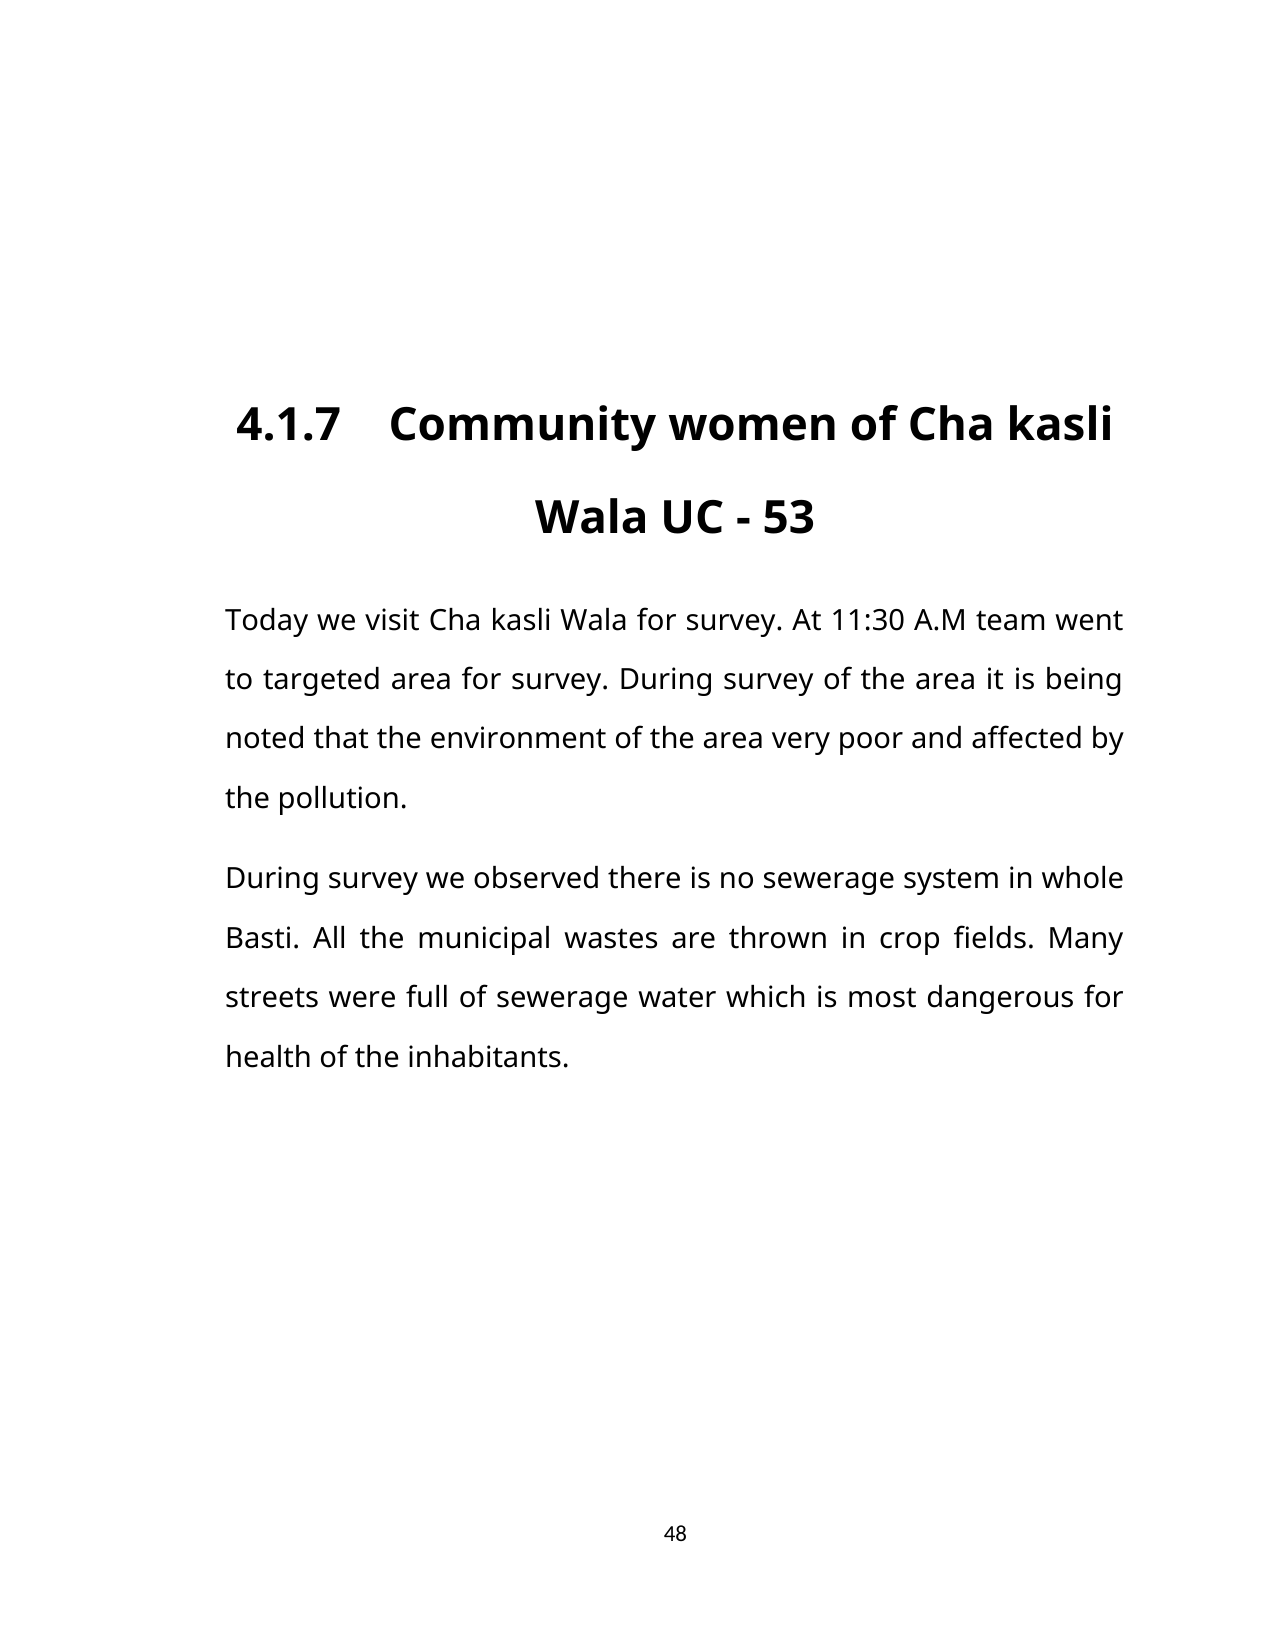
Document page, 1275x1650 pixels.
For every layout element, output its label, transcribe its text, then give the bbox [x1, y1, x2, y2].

text During survey we observed there is no sewerage system in whole Basti. All the municipal wastes are thrown in crop fields. Many streets were full of sewerage water which is most dangerous for health of the inhabitants. [225, 858, 1125, 1076]
text 4.1.7 Community women of Cha kasli Wala UC - 53 [225, 391, 1125, 547]
text Today we visit Cha kasli Wala for survey. At 11:30 A.M team went to targeted area for survey. During survey of the area it is being noted that the environment of the area very poor and affected by the pollution. [225, 599, 1125, 817]
